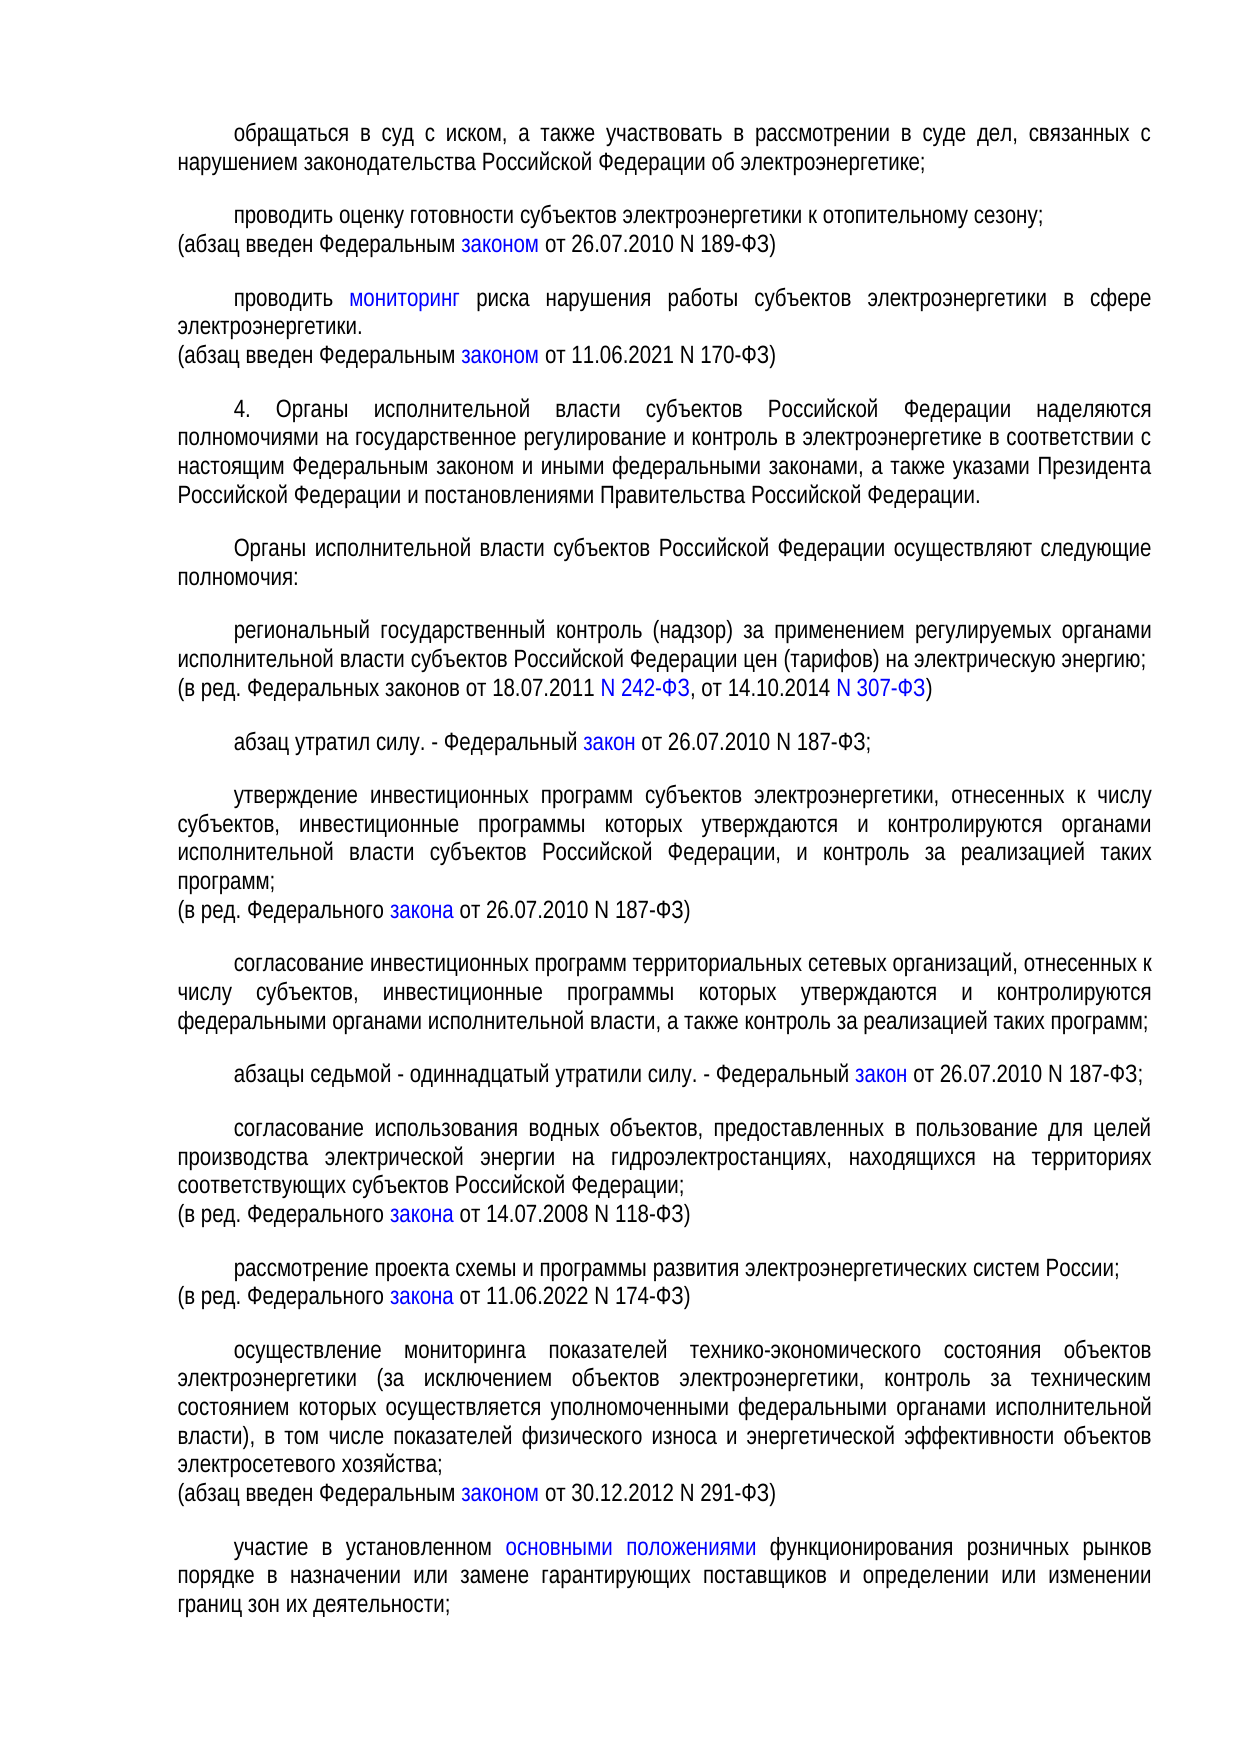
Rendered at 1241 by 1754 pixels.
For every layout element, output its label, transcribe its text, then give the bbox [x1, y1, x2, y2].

text согласование использования водных объектов, предоставленных в пользование для целей производства электрической энергии на гидроэлектростанциях, находящихся на территориях соответствующих субъектов Российской Федерации; [177, 1113, 1152, 1199]
text абзац утратил силу. - Федеральный закон от 26.07.2010 N 187-ФЗ; [177, 726, 1152, 755]
text (абзац введен Федеральным законом от 30.12.2012 N 291-ФЗ) [177, 1478, 1152, 1507]
text абзацы седьмой - одиннадцатый утратили силу. - Федеральный закон от 26.07.2010 N 187-ФЗ; [177, 1059, 1152, 1088]
text (абзац введен Федеральным законом от 11.06.2021 N 170-ФЗ) [177, 340, 1152, 369]
text участие в установленном основными положениями функционирования розничных рынков порядке в назначении или замене гарантирующих поставщиков и определении или изменении границ зон их деятельности; [177, 1532, 1152, 1618]
text утверждение инвестиционных программ субъектов электроэнергетики, отнесенных к числу субъектов, инвестиционные программы которых утверждаются и контролируются органами исполнительной власти субъектов Российской Федерации, и контроль за реализацией таких программ; [177, 780, 1152, 895]
text согласование инвестиционных программ территориальных сетевых организаций, отнесенных к числу субъектов, инвестиционные программы которых утверждаются и контролируются федеральными органами исполнительной власти, а также контроль за реализацией таких программ; [177, 948, 1152, 1034]
text проводить мониторинг риска нарушения работы субъектов электроэнергетики в сфере электроэнергетики. [177, 283, 1152, 340]
text (в ред. Федеральных законов от 18.07.2011 N 242-ФЗ, от 14.10.2014 N 307-ФЗ) [177, 673, 1152, 701]
text рассмотрение проекта схемы и программы развития электроэнергетических систем России; [177, 1252, 1152, 1281]
text проводить оценку готовности субъектов электроэнергетики к отопительному сезону; [177, 200, 1152, 229]
text 4. Органы исполнительной власти субъектов Российской Федерации наделяются полномочиями на государственное регулирование и контроль в электроэнергетике в соответствии с настоящим Федеральным законом и иными федеральными законами, а также указами Президента Российской Федерации и постановлениями Правительства Российской Федерации. [177, 394, 1152, 508]
text (в ред. Федерального закона от 11.06.2022 N 174-ФЗ) [177, 1281, 1152, 1310]
text обращаться в суд с иском, а также участвовать в рассмотрении в суде дел, связанных с нарушением законодательства Российской Федерации об электроэнергетике; [177, 118, 1152, 175]
text (в ред. Федерального закона от 14.07.2008 N 118-ФЗ) [177, 1199, 1152, 1227]
text осуществление мониторинга показателей технико-экономического состояния объектов электроэнергетики (за исключением объектов электроэнергетики, контроль за техническим состоянием которых осуществляется уполномоченными федеральными органами исполнительной власти), в том числе показателей физического износа и энергетической эффективности объектов электросетевого хозяйства; [177, 1335, 1152, 1478]
text региональный государственный контроль (надзор) за применением регулируемых органами исполнительной власти субъектов Российской Федерации цен (тарифов) на электрическую энергию; [177, 616, 1152, 673]
text Органы исполнительной власти субъектов Российской Федерации осуществляют следующие полномочия: [177, 533, 1152, 591]
text (абзац введен Федеральным законом от 26.07.2010 N 189-ФЗ) [177, 229, 1152, 258]
text (в ред. Федерального закона от 26.07.2010 N 187-ФЗ) [177, 895, 1152, 923]
